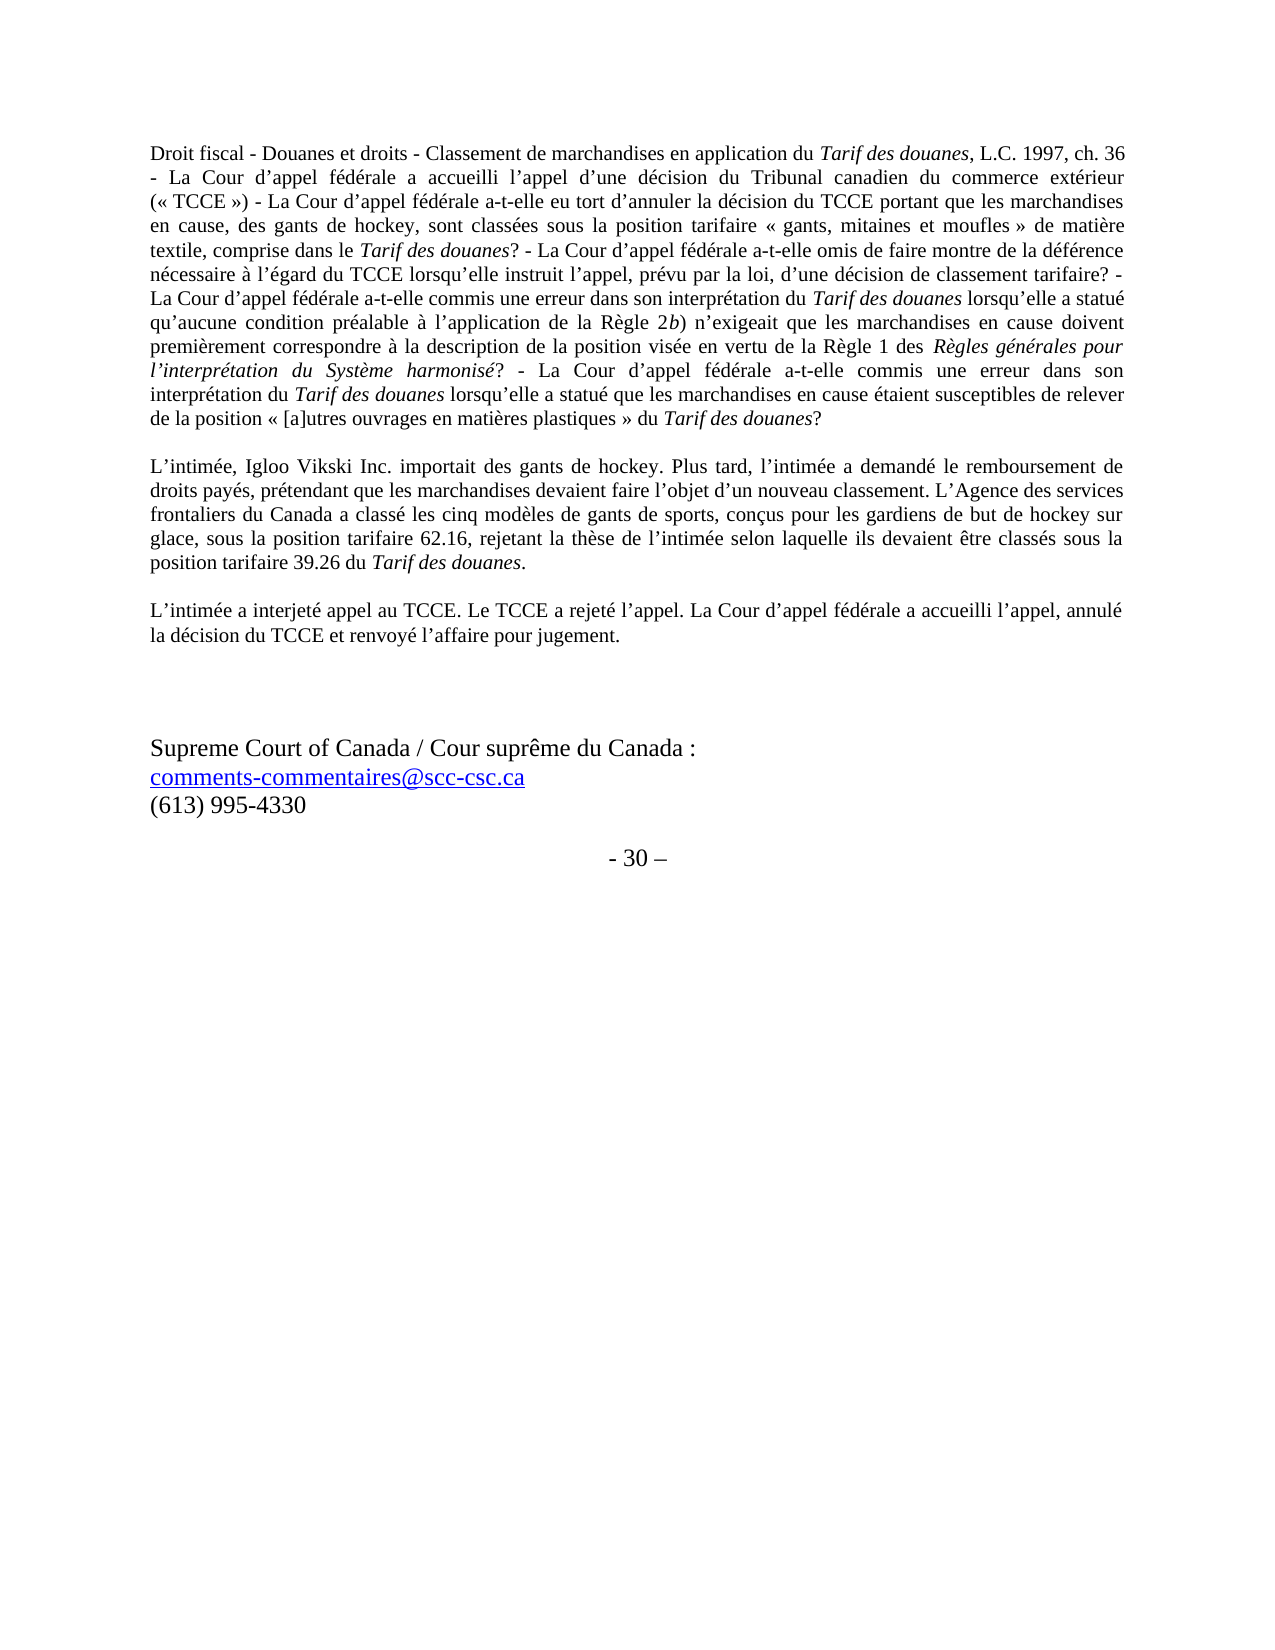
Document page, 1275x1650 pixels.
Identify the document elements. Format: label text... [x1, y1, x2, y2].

text (613) 995-4330 [150, 790, 1125, 819]
text L’intimée a interjeté appel au TCCE. Le TCCE a rejeté l’appel. La Cour d’appel fédérale a accueilli l’appel, annulé la décision du TCCE et renvoyé l’affaire pour jugement. [150, 598, 1125, 647]
text Supreme Court of Canada / Cour suprême du Canada : [150, 733, 1125, 762]
text L’intimée, Igloo Vikski Inc. importait des gants de hockey. Plus tard, l’intimée a demandé le remboursement de droits payés, prétendant que les marchandises devaient faire l’objet d’un nouveau classement. L’Agence des services frontaliers du Canada a classé les cinq modèles de gants de sports, conçus pour les gardiens de but de hockey sur glace, sous la position tarifaire 62.16, rejetant la thèse de l’intimée selon laquelle ils devaient être classés sous la position tarifaire 39.26 du Tarif des douanes. [150, 454, 1125, 574]
text comments-commentaires@scc-csc.ca [150, 762, 1125, 790]
text Droit fiscal - Douanes et droits - Classement de marchandises en application du Tarif des douanes, L.C. 1997, ch. 36 - La Cour d’appel fédérale a accueilli l’appel d’une décision du Tribunal canadien du commerce extérieur (« TCCE ») - La Cour d’appel fédérale a-t-elle eu tort d’annuler la décision du TCCE portant que les marchandises en cause, des gants de hockey, sont classées sous la position tarifaire « gants, mitaines et moufles » de matière textile, comprise dans le Tarif des douanes? - La Cour d’appel fédérale a-t-elle omis de faire montre de la déférence nécessaire à l’égard du TCCE lorsqu’elle instruit l’appel, prévu par la loi, d’une décision de classement tarifaire? - La Cour d’appel fédérale a-t-elle commis une erreur dans son interprétation du Tarif des douanes lorsqu’elle a statué qu’aucune condition préalable à l’application de la Règle 2b) n’exigeait que les marchandises en cause doivent premièrement correspondre à la description de la position visée en vertu de la Règle 1 des Règles générales pour l’interprétation du Système harmonisé? - La Cour d’appel fédérale a-t-elle commis une erreur dans son interprétation du Tarif des douanes lorsqu’elle a statué que les marchandises en cause étaient susceptibles de relever de la position « [a]utres ouvrages en matières plastiques » du Tarif des douanes? [150, 141, 1125, 430]
text - 30 – [150, 843, 1125, 872]
